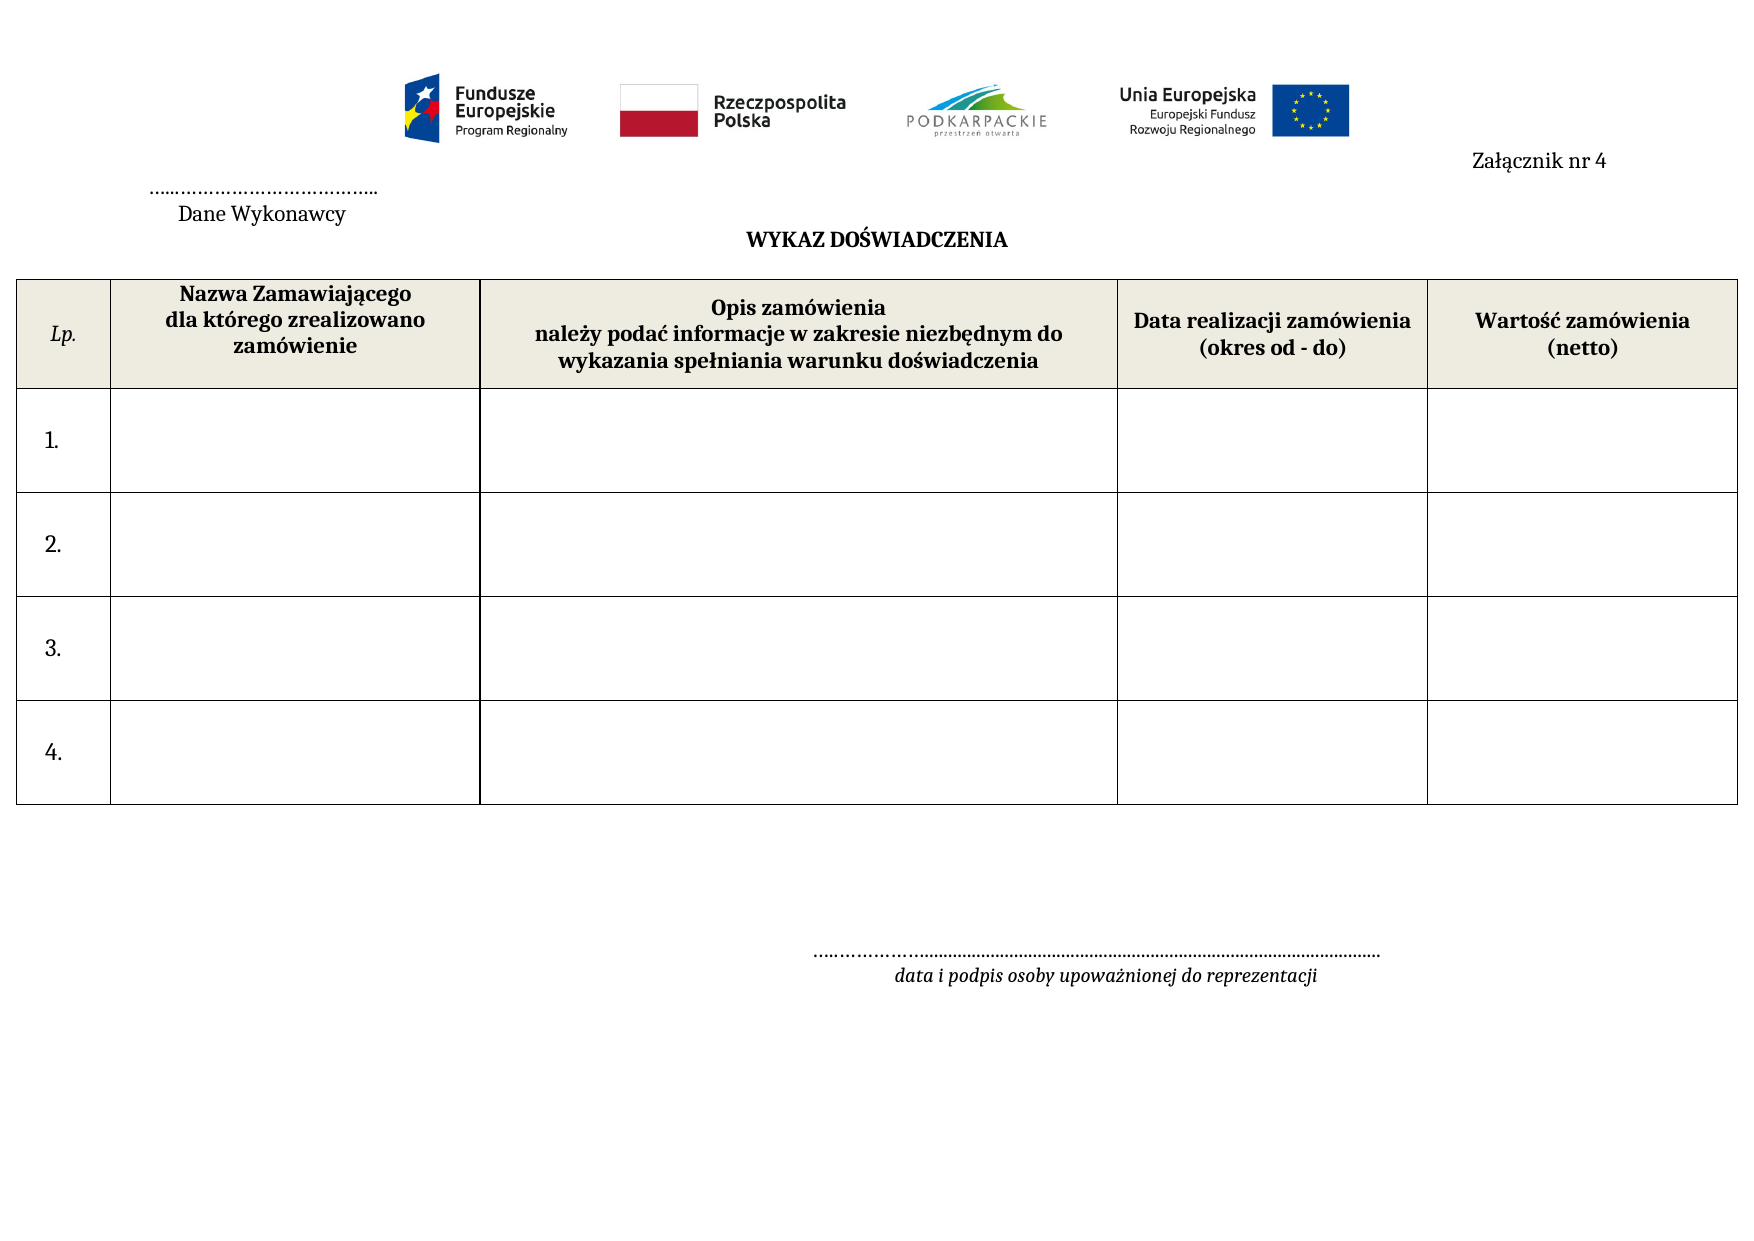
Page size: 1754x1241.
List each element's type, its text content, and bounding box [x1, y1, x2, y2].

table_header Nazwa Zamawiającego dla którego zrealizowano zamówienie [111, 280, 479, 388]
table_cell [17, 493, 110, 596]
text data i podpis osoby upoważnionej do reprezentacji [605, 963, 1606, 987]
table_cell [17, 597, 110, 700]
table_cell [1428, 389, 1737, 492]
table_cell [17, 701, 110, 804]
table_header Lp. [17, 280, 110, 388]
table_cell [1118, 389, 1427, 492]
table_cell [1118, 597, 1427, 700]
table_cell [1428, 701, 1737, 804]
text Dane Wykonawcy [148, 200, 1606, 227]
table_cell [17, 389, 110, 492]
text …..……………................................................................................................. [148, 937, 1606, 963]
text …...…………………………….. [148, 174, 1606, 200]
table_header Wartość zamówienia (netto) [1428, 280, 1737, 388]
table_header Opis zamówienia należy podać informacje w zakresie niezbędnym do wykazania spełniania warunku doświadczenia [481, 280, 1117, 388]
table_cell [481, 493, 1117, 596]
table_cell [1428, 493, 1737, 596]
table_cell [111, 597, 479, 700]
picture [404, 73, 1350, 143]
table_cell [481, 701, 1117, 804]
table_cell [111, 493, 479, 596]
table_cell [481, 597, 1117, 700]
table_cell [1118, 493, 1427, 596]
text Załącznik nr 4 [148, 148, 1606, 174]
table_cell [111, 701, 479, 804]
text WYKAZ DOŚWIADCZENIA [148, 227, 1606, 253]
table_cell [1118, 701, 1427, 804]
table_cell [111, 389, 479, 492]
table_header Data realizacji zamówienia (okres od - do) [1118, 280, 1427, 388]
table_cell [481, 389, 1117, 492]
table_cell [1428, 597, 1737, 700]
